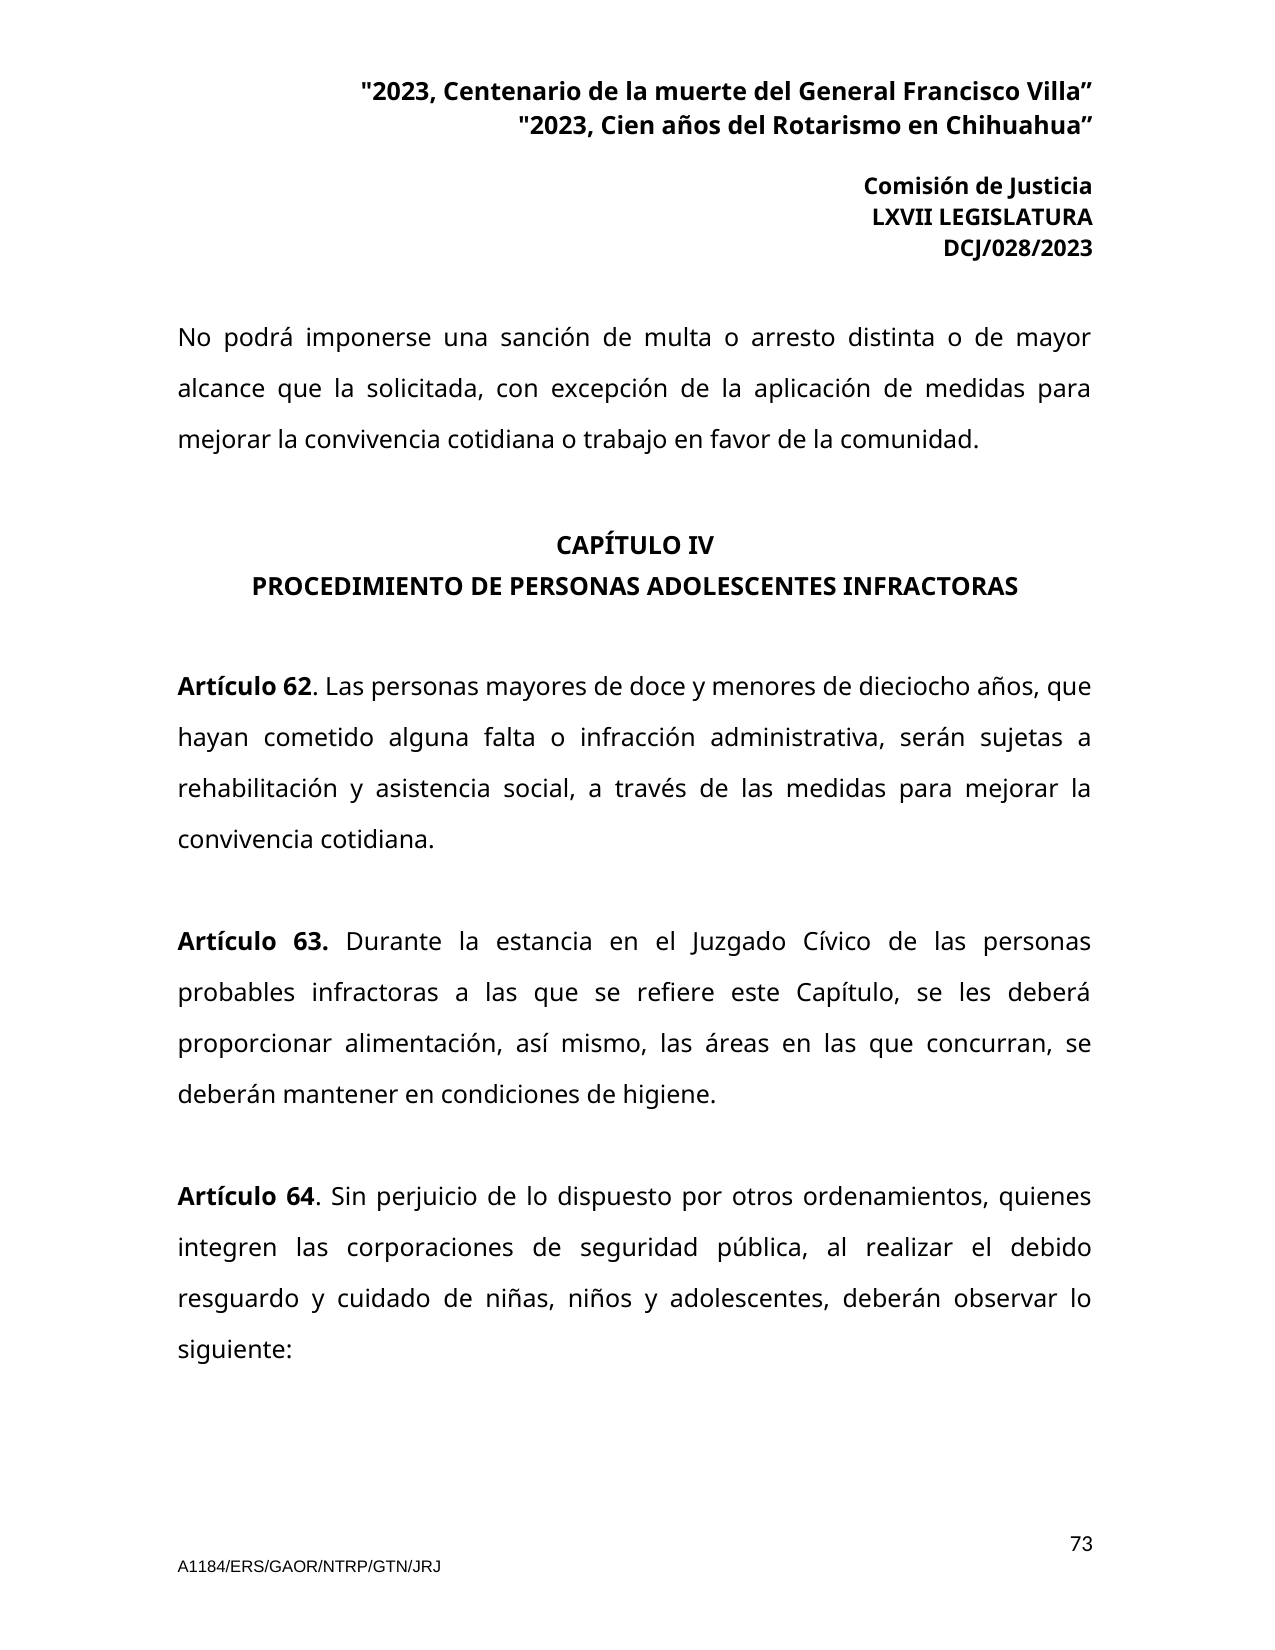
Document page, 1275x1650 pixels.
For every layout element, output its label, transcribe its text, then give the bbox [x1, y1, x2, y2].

text Artículo 64. Sin perjuicio de lo dispuesto por otros ordenamientos, quienes integren las corporaciones de seguridad pública, al realizar el debido resguardo y cuidado de niñas, niños y adolescentes, deberán observar lo siguiente: [177, 1179, 1093, 1366]
text Artículo 63. Durante la estancia en el Juzgado Cívico de las personas probables infractoras a las que se refiere este Capítulo, se les deberá proporcionar alimentación, así mismo, las áreas en las que concurran, se deberán mantener en condiciones de higiene. [177, 924, 1093, 1111]
subtitle PROCEDIMIENTO DE PERSONAS ADOLESCENTES INFRACTORAS [177, 569, 1093, 603]
text Artículo 62. Las personas mayores de doce y menores de dieciocho años, que hayan cometido alguna falta o infracción administrativa, serán sujetas a rehabilitación y asistencia social, a través de las medidas para mejorar la convivencia cotidiana. [177, 668, 1093, 856]
text No podrá imponerse una sanción de multa o arresto distinta o de mayor alcance que la solicitada, con excepción de la aplicación de medidas para mejorar la convivencia cotidiana o trabajo en favor de la comunidad. [177, 320, 1093, 456]
subtitle CAPÍTULO IV [177, 528, 1093, 562]
